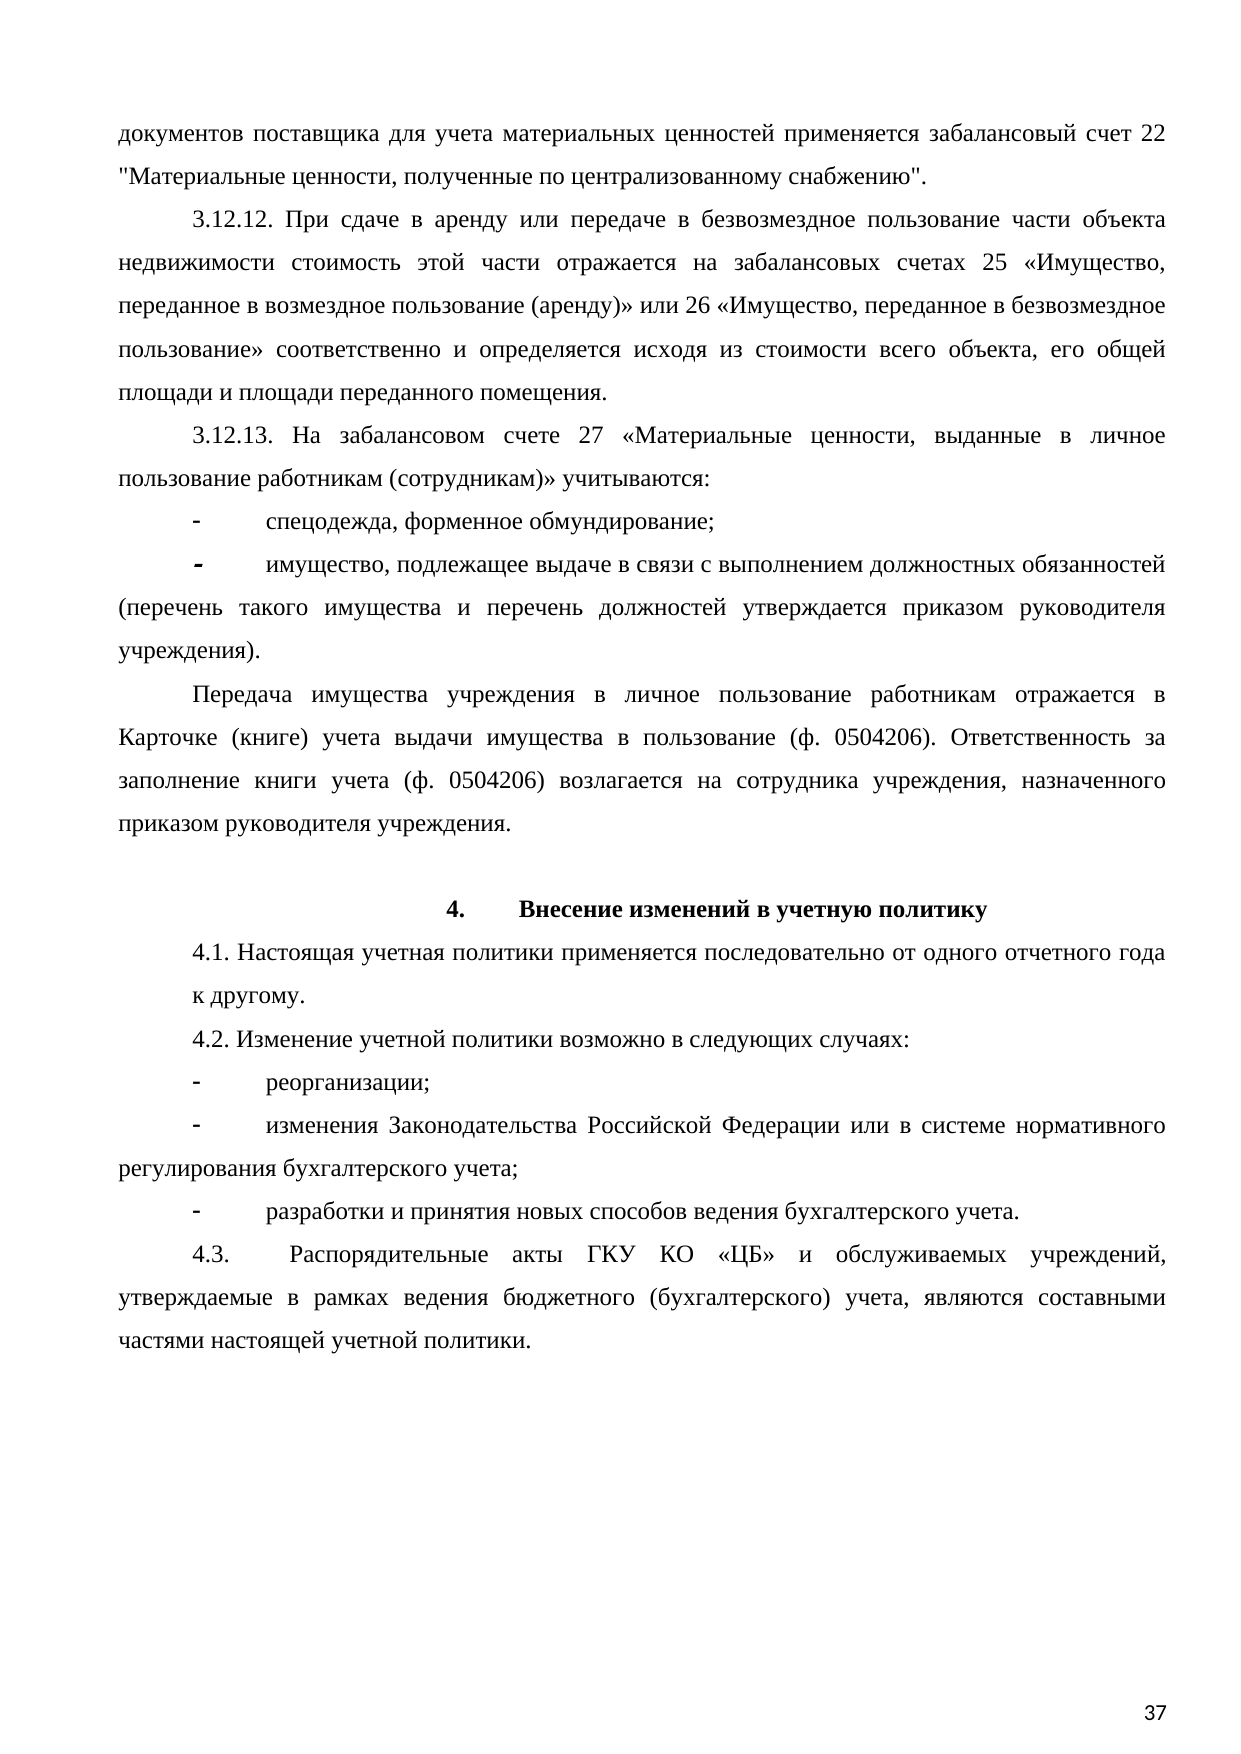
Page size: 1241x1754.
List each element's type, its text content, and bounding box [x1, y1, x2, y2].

text 4.1. Настоящая учетная политики применяется последовательно от одного отчетного года к другому. [192, 937, 1167, 1009]
list 3.12.13. На забалансовом счете 27 «Материальные ценности, выданные в личное пользование работникам (сотрудникам)» учитываются: [118, 420, 1167, 492]
list спецодежда, форменное обмундирование; [118, 506, 1167, 535]
list Передача имущества учреждения в личное пользование работникам отражается в Карточке (книге) учета выдачи имущества в пользование (ф. 0504206). Ответственность за заполнение книги учета (ф. 0504206) возлагается на сотрудника учреждения, назначенного приказом руководителя учреждения. [118, 679, 1167, 837]
list разработки и принятия новых способов ведения бухгалтерского учета. [118, 1196, 1167, 1225]
list 3.12.12. При сдаче в аренду или передаче в безвозмездное пользование части объекта недвижимости стоимость этой части отражается на забалансовых счетах 25 «Имущество, переданное в возмездное пользование (аренду)» или 26 «Имущество, переданное в безвозмездное пользование» соответственно и определяется исходя из стоимости всего объекта, его общей площади и площади переданного помещения. [118, 204, 1167, 406]
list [118, 118, 1167, 190]
list реорганизации; [118, 1067, 1167, 1096]
list Распорядительные акты ГКУ КО «ЦБ» и обслуживаемых учреждений, утверждаемые в рамках ведения бюджетного (бухгалтерского) учета, являются составными частями настоящей учетной политики. [118, 1239, 1167, 1354]
text 4.2. Изменение учетной политики возможно в следующих случаях: [192, 1024, 1167, 1052]
list имущество, подлежащее выдаче в связи с выполнением должностных обязанностей (перечень такого имущества и перечень должностей утверждается приказом руководителя учреждения). [118, 549, 1167, 664]
list Внесение изменений в учетную политику [193, 894, 1167, 923]
list изменения Законодательства Российской Федерации или в системе нормативного регулирования бухгалтерского учета; [118, 1110, 1167, 1182]
